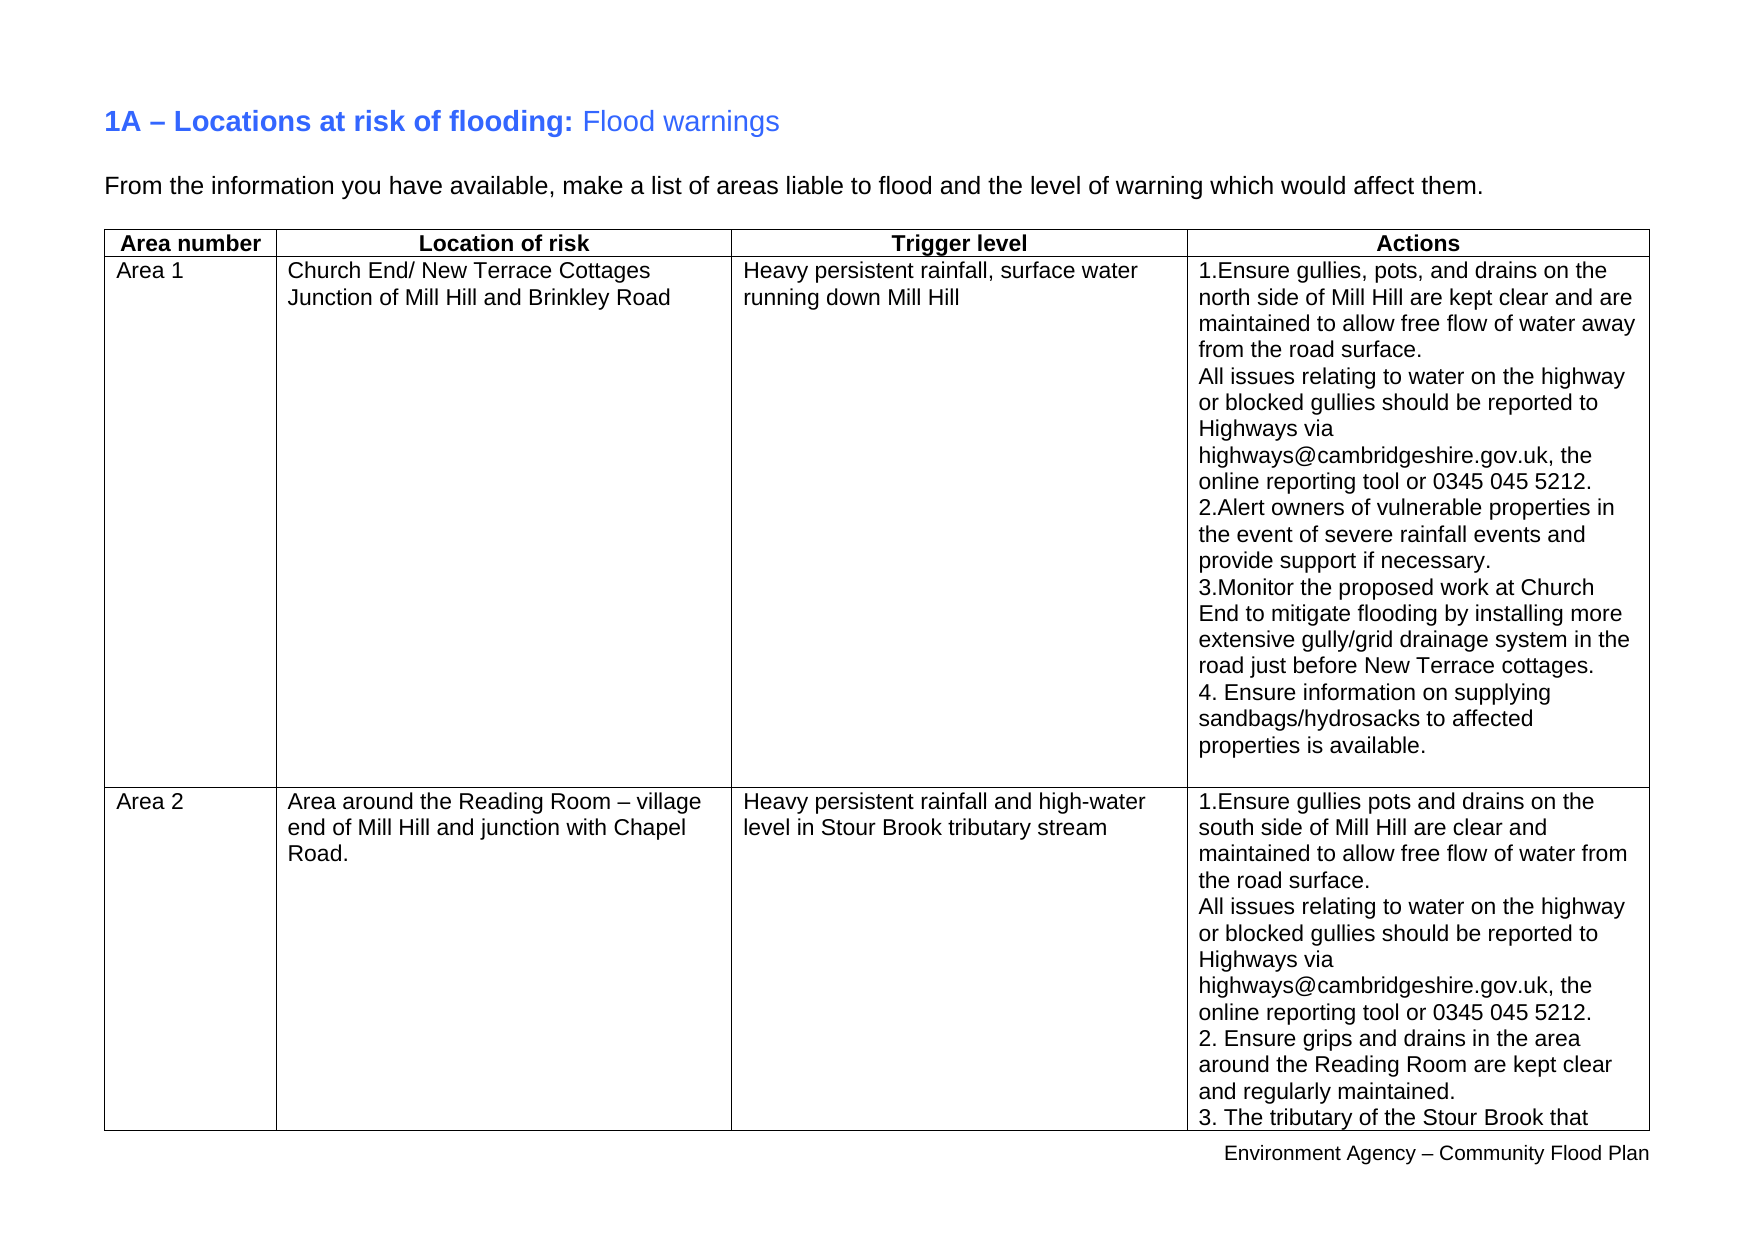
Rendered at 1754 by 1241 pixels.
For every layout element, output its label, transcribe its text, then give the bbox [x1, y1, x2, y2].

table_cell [1188, 788, 1649, 1130]
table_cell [277, 788, 731, 1130]
table_cell Area 1 [105, 257, 276, 787]
table_cell Area 2 [105, 788, 276, 1130]
text 1A – Locations at risk of flooding: Flood warnings [104, 104, 1650, 138]
table_cell Heavy persistent rainfall, surface water running down Mill Hill [732, 257, 1187, 787]
text From the information you have available, make a list of areas liable to flood and the level of warning which would affect them. [104, 171, 1650, 200]
table_cell 1.Ensure gullies, pots, and drains on the north side of Mill Hill are kept clear and are maintained to allow free flow of water away from the road surface. All issues relating to water on the highway or blocked gullies should be reported to Highways via highways@cambridgeshire.gov.uk, the online reporting tool or 0345 045 5212. 2.Alert owners of vulnerable properties in the event of severe rainfall events and provide support if necessary. 3.Monitor the proposed work at Church End to mitigate flooding by installing more extensive gully/grid drainage system in the road just before New Terrace cottages. 4. Ensure information on supplying sandbags/hydrosacks to affected properties is available. [1188, 257, 1649, 787]
table_header Actions [1188, 230, 1649, 256]
table_cell Church End/ New Terrace Cottages Junction of Mill Hill and Brinkley Road [277, 257, 731, 787]
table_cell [732, 788, 1187, 1130]
table_header Location of risk [277, 230, 731, 256]
table_header Trigger level [732, 230, 1187, 256]
table_header Area number [105, 230, 276, 256]
